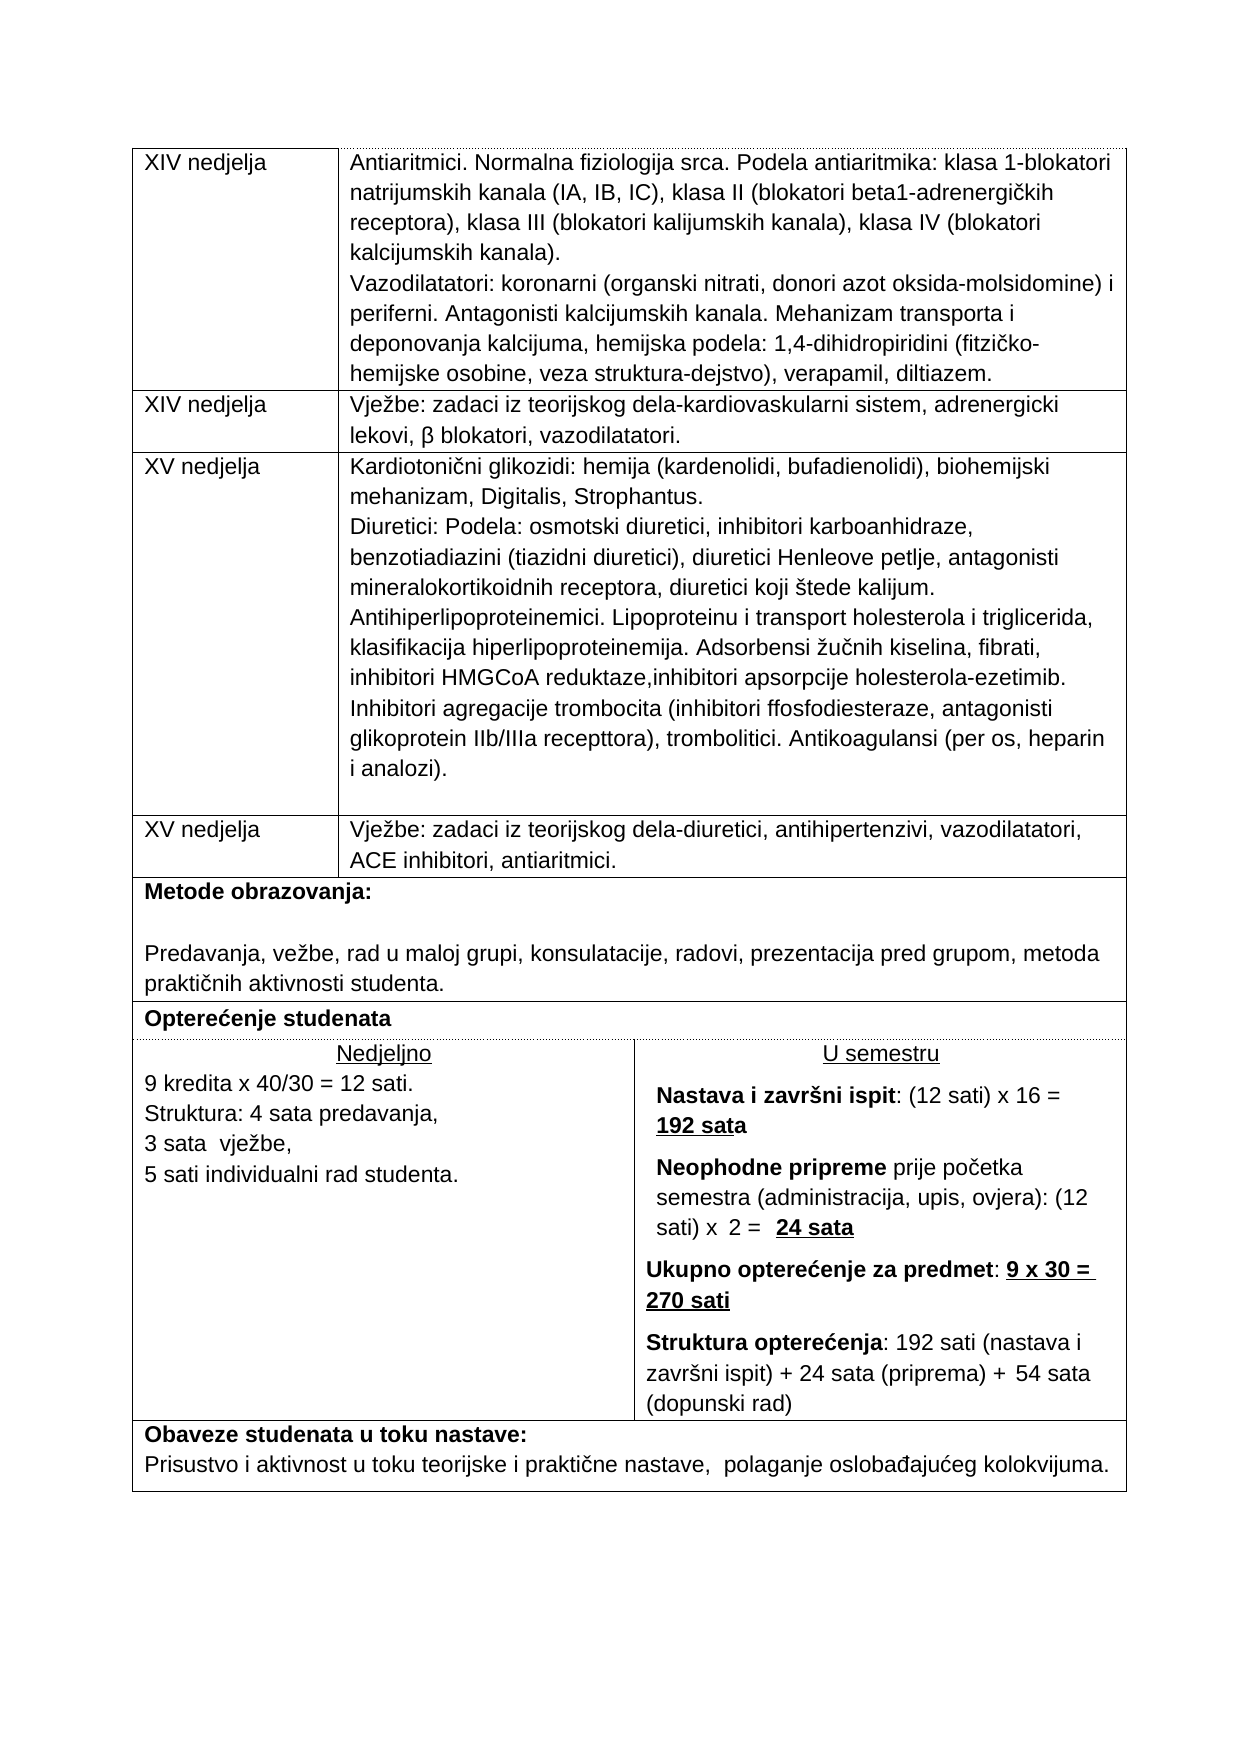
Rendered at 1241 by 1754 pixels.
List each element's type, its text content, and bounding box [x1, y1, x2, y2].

table_cell XV nedjelja [133, 816, 338, 877]
table_cell Opterećenje studenata [133, 1002, 1126, 1039]
table_cell XIV nedjelja [133, 391, 338, 452]
table_cell Antiaritmici. Normalna fiziologija srca. Podela antiaritmika: klasa 1-blokatori natrijumskih kanala (IA, IB, IC), klasa II (blokatori beta1-adrenergičkih receptora), klasa III (blokatori kalijumskih kanala), klasa IV (blokatori kalcijumskih kanala). Vazodilatatori: koronarni (organski nitrati, donori azot oksida-molsidomine) i periferni. Antagonisti kalcijumskih kanala. Mehanizam transporta i deponovanja kalcijuma, hemijska podela: 1,4-dihidropiridini (fitzičko-hemijske osobine, veza struktura-dejstvo), verapamil, diltiazem. [339, 148, 1126, 390]
table_cell XV nedjelja [133, 453, 338, 815]
table_cell Nedjeljno 9 kredita x 40/30 = 12 sati. Struktura: 4 sata predavanja, 3 sata vježbe, 5 sati individualni rad studenta. [133, 1039, 634, 1420]
table_cell Obaveze studenata u toku nastave: Prisustvo i aktivnost u toku teorijske i praktične nastave, polaganje oslobađajućeg kolokvijuma. [133, 1421, 1126, 1491]
table_cell Vježbe: zadaci iz teorijskog dela-kardiovaskularni sistem, adrenergicki lekovi, β blokatori, vazodilatatori. [339, 391, 1126, 452]
table_cell Kardiotonični glikozidi: hemija (kardenolidi, bufadienolidi), biohemijski mehanizam, Digitalis, Strophantus. Diuretici: Podela: osmotski diuretici, inhibitori karboanhidraze, benzotiadiazini (tiazidni diuretici), diuretici Henleove petlje, antagonisti mineralokortikoidnih receptora, diuretici koji štede kalijum. Antihiperlipoproteinemici. Lipoproteinu i transport holesterola i triglicerida, klasifikacija hiperlipoproteinemija. Adsorbensi žučnih kiselina, fibrati, inhibitori HMGCoA reduktaze,inhibitori apsorpcije holesterola-ezetimib. Inhibitori agregacije trombocita (inhibitori ffosfodiesteraze, antagonisti glikoprotein IIb/IIIa recepttora), trombolitici. Antikoagulansi (per os, heparin i analozi). [339, 453, 1126, 815]
table_cell XIV nedjelja [133, 149, 338, 390]
table_cell Metode obrazovanja: Predavanja, vežbe, rad u maloj grupi, konsulatacije, radovi, prezentacija pred grupom, metoda praktičnih aktivnosti studenta. [133, 878, 1126, 1001]
table_cell Vježbe: zadaci iz teorijskog dela-diuretici, antihipertenzivi, vazodilatatori, ACE inhibitori, antiaritmici. [339, 816, 1126, 877]
table_cell U semestru Nastava i završni ispit: (12 sati) x 16 = 192 sata Neophodne pripreme prije početka semestra (administracija, upis, ovjera): (12 sati) x 2 = 24 sata Ukupno opterećenje za predmet: 9 x 30 = 270 sati Struktura opterećenja: 192 sati (nastava i završni ispit) + 24 sata (priprema) + 54 sata (dopunski rad) [635, 1039, 1126, 1420]
